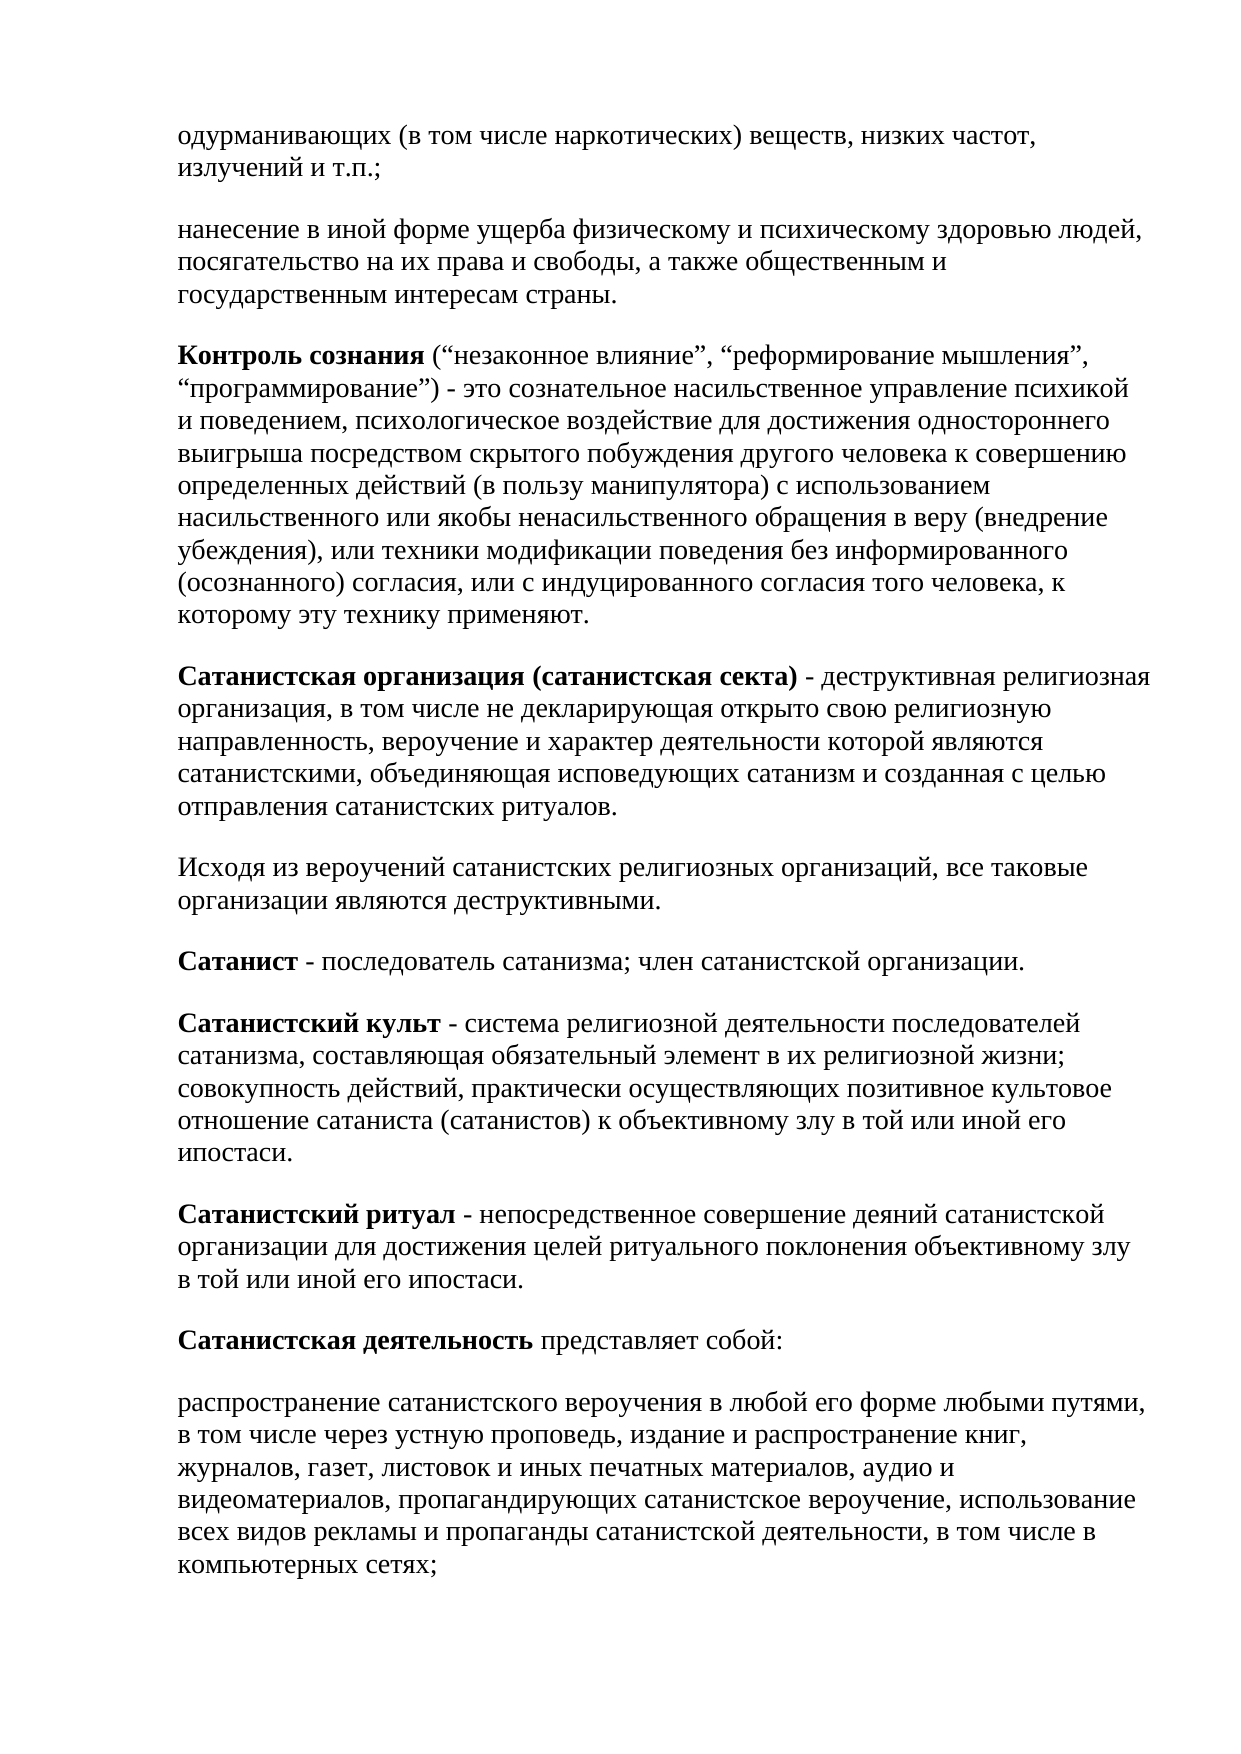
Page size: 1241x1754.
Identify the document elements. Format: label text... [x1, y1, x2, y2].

text Сатанистский ритуал - непосредственное совершение деяний сатанистской организации для достижения целей ритуального поклонения объективному злу в той или иной его ипостаси. [177, 1197, 1152, 1294]
text Исходя из вероучений сатанистских религиозных организаций, все таковые организации являются деструктивными. [177, 850, 1152, 915]
text Сатанистский культ - система религиозной деятельности последователей сатанизма, составляющая обязательный элемент в их религиозной жизни; совокупность действий, практически осуществляющих позитивное культовое отношение сатаниста (сатанистов) к объективному злу в той или иной его ипостаси. [177, 1006, 1152, 1168]
text Контроль сознания (“незаконное влияние”, “реформирование мышления”, “программирование”) - это сознательное насильственное управление психикой и поведением, психологическое воздействие для достижения одностороннего выигрыша посредством скрытого побуждения другого человека к совершению определенных действий (в пользу манипулятора) с использованием насильственного или якобы ненасильственного обращения в веру (внедрение убеждения), или техники модификации поведения без информированного (осознанного) согласия, или с индуцированного согласия того человека, к которому эту технику применяют. [177, 338, 1152, 630]
text нанесение в иной форме ущерба физическому и психическому здоровью людей, посягательство на их права и свободы, а также общественным и государственным интересам страны. [177, 212, 1152, 309]
text Сатанист - последователь сатанизма; член сатанистской организации. [177, 944, 1152, 977]
text распространение сатанистского вероучения в любой его форме любыми путями, в том числе через устную проповедь, издание и распространение книг, журналов, газет, листовок и иных печатных материалов, аудио и видеоматериалов, пропагандирующих сатанистское вероучение, использование всех видов рекламы и пропаганды сатанистской деятельности, в том числе в компьютерных сетях; [177, 1385, 1152, 1579]
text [177, 118, 1152, 183]
text Сатанистская деятельность представляет собой: [177, 1323, 1152, 1356]
text Сатанистская организация (сатанистская секта) - деструктивная религиозная организация, в том числе не декларирующая открыто свою религиозную направленность, вероучение и характер деятельности которой являются сатанистскими, объединяющая исповедующих сатанизм и созданная с целью отправления сатанистских ритуалов. [177, 659, 1152, 821]
